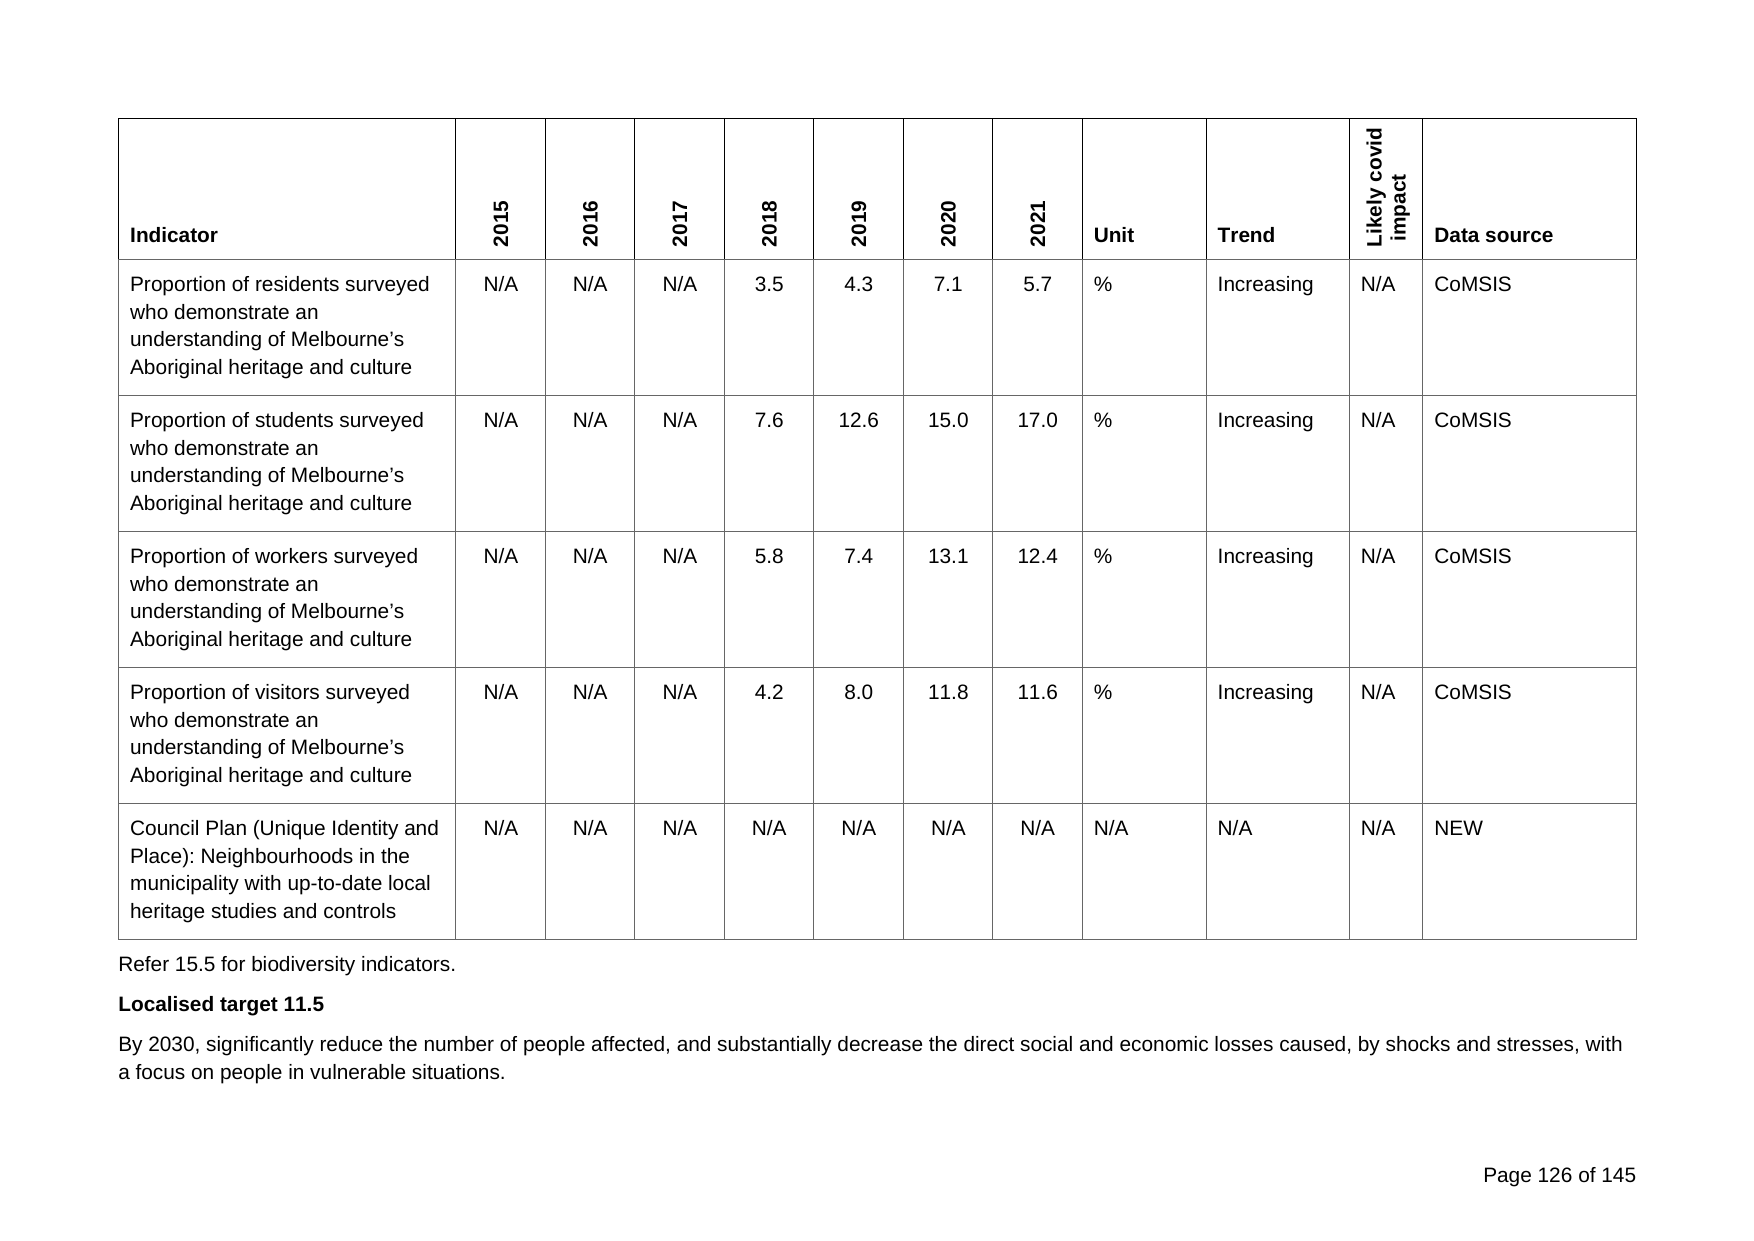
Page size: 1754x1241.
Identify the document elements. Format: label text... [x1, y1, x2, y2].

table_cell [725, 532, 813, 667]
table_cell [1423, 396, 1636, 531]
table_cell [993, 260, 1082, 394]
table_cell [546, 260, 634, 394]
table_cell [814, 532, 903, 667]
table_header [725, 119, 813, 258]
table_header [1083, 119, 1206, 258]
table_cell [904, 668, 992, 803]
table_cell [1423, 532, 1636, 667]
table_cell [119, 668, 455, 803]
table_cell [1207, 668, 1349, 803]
text By 2030, significantly reduce the number of people affected, and substantially decrease the direct social and economic losses caused, by shocks and stresses, with a focus on people in vulnerable situations. [118, 1032, 1636, 1084]
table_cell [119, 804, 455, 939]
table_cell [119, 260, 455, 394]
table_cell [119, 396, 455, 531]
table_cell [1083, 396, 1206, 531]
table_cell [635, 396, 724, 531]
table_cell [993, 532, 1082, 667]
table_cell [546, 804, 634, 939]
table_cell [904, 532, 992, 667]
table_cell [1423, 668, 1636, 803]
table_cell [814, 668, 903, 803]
subtitle Localised target 11.5 [118, 992, 1636, 1016]
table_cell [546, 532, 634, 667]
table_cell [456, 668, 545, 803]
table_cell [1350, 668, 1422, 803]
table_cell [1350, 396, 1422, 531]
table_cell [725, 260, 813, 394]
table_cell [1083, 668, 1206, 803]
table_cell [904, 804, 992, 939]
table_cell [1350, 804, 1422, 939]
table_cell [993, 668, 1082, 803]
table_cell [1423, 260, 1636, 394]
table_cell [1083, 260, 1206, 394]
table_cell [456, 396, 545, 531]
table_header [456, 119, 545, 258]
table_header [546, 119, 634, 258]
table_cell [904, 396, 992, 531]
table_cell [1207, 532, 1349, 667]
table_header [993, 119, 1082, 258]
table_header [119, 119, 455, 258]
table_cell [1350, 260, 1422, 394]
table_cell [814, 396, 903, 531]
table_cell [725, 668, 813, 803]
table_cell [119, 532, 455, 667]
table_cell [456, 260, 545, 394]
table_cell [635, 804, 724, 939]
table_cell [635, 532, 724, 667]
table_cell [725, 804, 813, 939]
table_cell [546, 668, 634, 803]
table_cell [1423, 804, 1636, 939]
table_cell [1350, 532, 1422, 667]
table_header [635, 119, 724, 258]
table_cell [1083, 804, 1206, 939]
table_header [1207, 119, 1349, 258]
text Refer 15.5 for biodiversity indicators. [118, 952, 1636, 976]
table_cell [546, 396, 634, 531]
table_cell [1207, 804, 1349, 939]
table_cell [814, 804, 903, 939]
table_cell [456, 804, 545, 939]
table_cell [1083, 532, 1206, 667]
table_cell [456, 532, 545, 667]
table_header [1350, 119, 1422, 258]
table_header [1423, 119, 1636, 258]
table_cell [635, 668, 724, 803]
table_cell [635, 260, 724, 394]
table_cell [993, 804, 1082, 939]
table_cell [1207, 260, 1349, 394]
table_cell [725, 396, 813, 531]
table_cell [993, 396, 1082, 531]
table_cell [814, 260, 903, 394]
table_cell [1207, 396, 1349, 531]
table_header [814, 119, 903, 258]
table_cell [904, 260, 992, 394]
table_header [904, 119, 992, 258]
